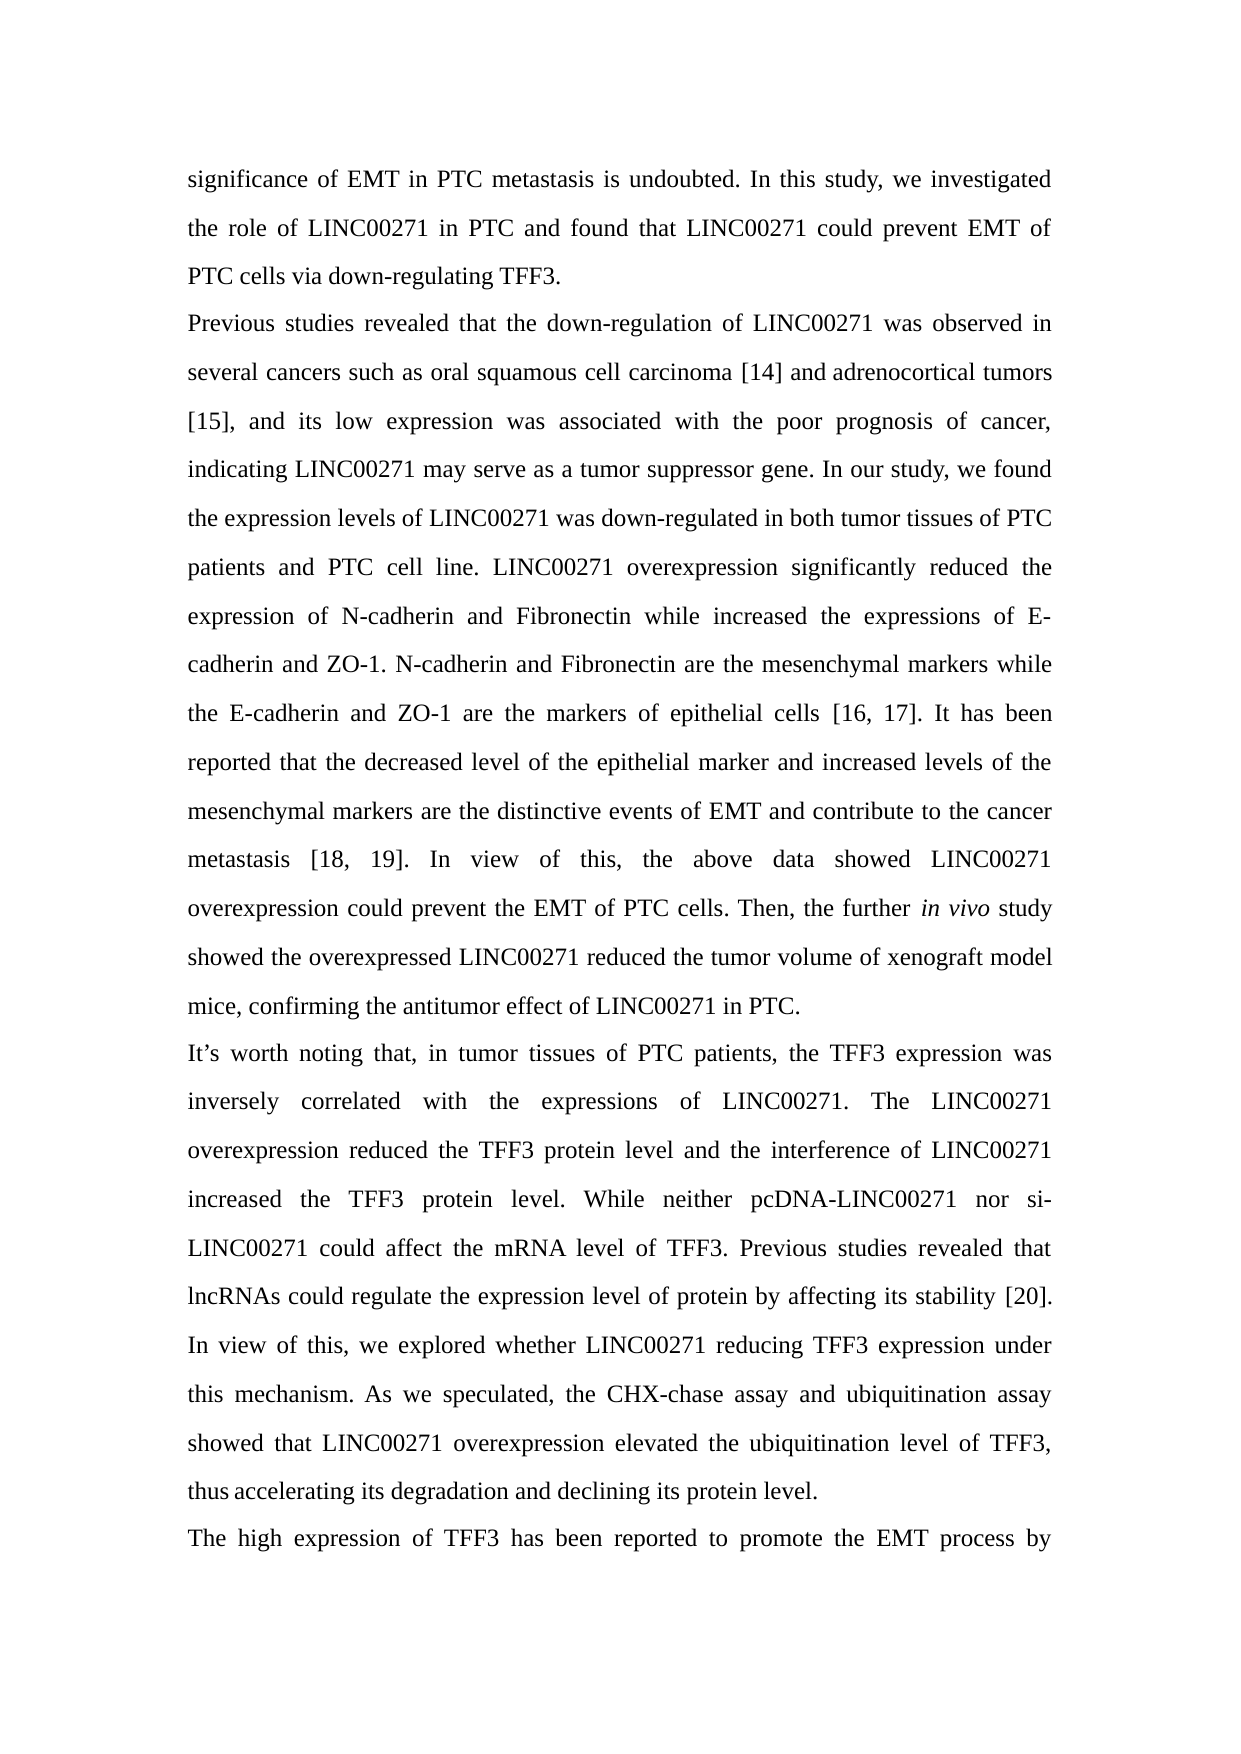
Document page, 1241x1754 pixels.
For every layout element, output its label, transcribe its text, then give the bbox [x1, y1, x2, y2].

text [187, 1521, 1053, 1554]
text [187, 162, 1053, 292]
text It’s worth noting that, in tumor tissues of PTC patients, the TFF3 expression was inversely correlated with the expressions of LINC00271. The LINC00271 overexpression reduced the TFF3 protein level and the interference of LINC00271 increased the TFF3 protein level. While neither pcDNA-LINC00271 nor si-LINC00271 could affect the mRNA level of TFF3. Previous studies revealed that lncRNAs could regulate the expression level of protein by affecting its stability [20]. In view of this, we explored whether LINC00271 reducing TFF3 expression under this mechanism. As we speculated, the CHX-chase assay and ubiquitination assay showed that LINC00271 overexpression elevated the ubiquitination level of TFF3, thus accelerating its degradation and declining its protein level. [187, 1036, 1053, 1507]
text Previous studies revealed that the down-regulation of LINC00271 was observed in several cancers such as oral squamous cell carcinoma [14] and adrenocortical tumors [15], and its low expression was associated with the poor prognosis of cancer, indicating LINC00271 may serve as a tumor suppressor gene. In our study, we found the expression levels of LINC00271 was down-regulated in both tumor tissues of PTC patients and PTC cell line. LINC00271 overexpression significantly reduced the expression of N-cadherin and Fibronectin while increased the expressions of E-cadherin and ZO-1. N-cadherin and Fibronectin are the mesenchymal markers while the E-cadherin and ZO-1 are the markers of epithelial cells [16, 17]. It has been reported that the decreased level of the epithelial marker and increased levels of the mesenchymal markers are the distinctive events of EMT and contribute to the cancer metastasis [18, 19]. In view of this, the above data showed LINC00271 overexpression could prevent the EMT of PTC cells. Then, the further in vivo study showed the overexpressed LINC00271 reduced the tumor volume of xenograft model mice, confirming the antitumor effect of LINC00271 in PTC. [187, 306, 1053, 1021]
